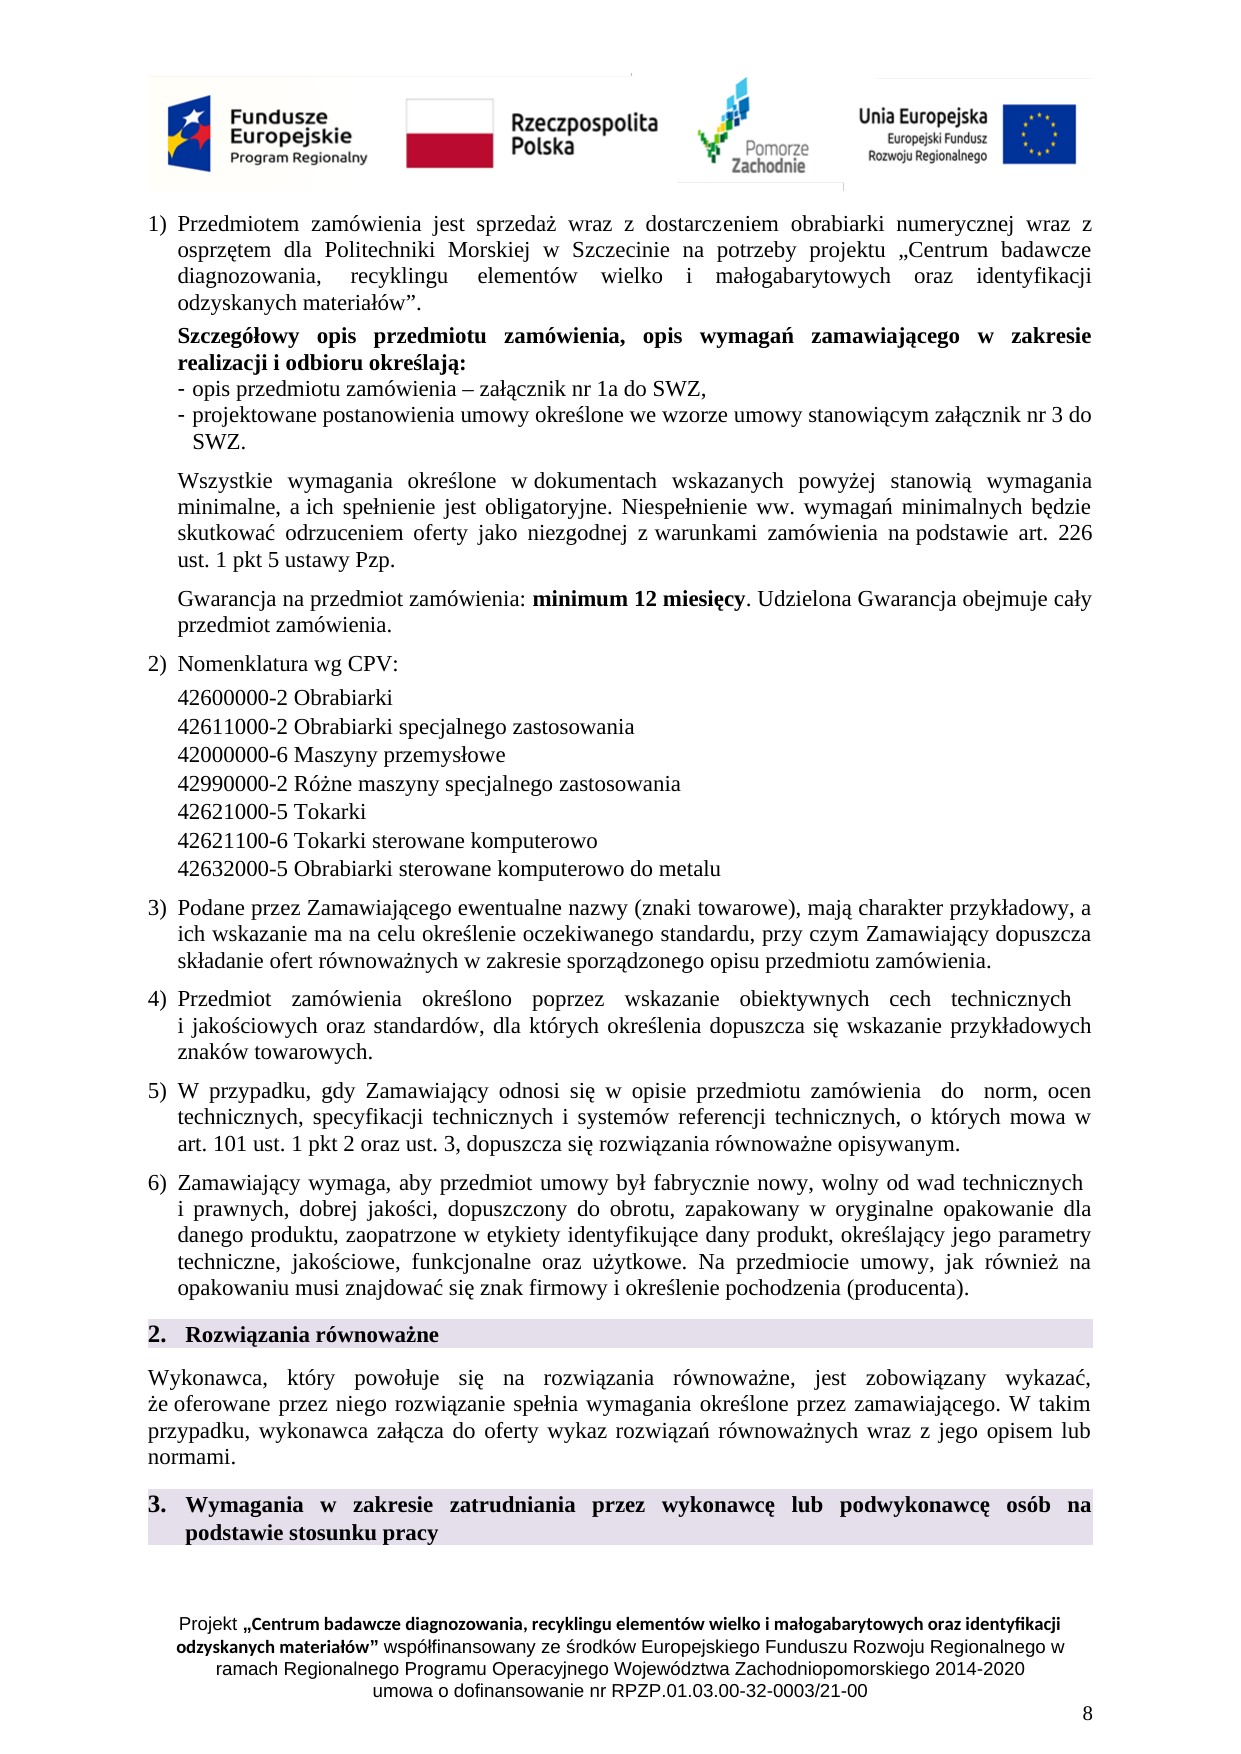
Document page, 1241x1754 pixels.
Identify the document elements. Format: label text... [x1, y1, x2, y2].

list Podane przez Zamawiającego ewentualne nazwy (znaki towarowe), mają charakter przykładowy, a ich wskazanie ma na celu określenie oczekiwanego standardu, przy czym Zamawiający dopuszcza składanie ofert równoważnych w zakresie sporządzonego opisu przedmiotu zamówienia. [148, 894, 1093, 973]
list Rozwiązania równoważne [148, 1319, 1093, 1348]
text Gwarancja na przedmiot zamówienia: minimum 12 miesięcy. Udzielona Gwarancja obejmuje cały przedmiot zamówienia. [177, 584, 1093, 637]
list Wymagania w zakresie zatrudniania przez wykonawcę lub podwykonawcę osób na podstawie stosunku pracy [148, 1489, 1093, 1545]
list opis przedmiotu zamówienia – załącznik nr 1a do SWZ, [177, 375, 1093, 401]
text 42621100-6 Tokarki sterowane komputerowo [177, 827, 1093, 853]
text Wszystkie wymagania określone w dokumentach wskazanych powyżej stanowią wymagania minimalne, a ich spełnienie jest obligatoryjne. Niespełnienie ww. wymagań minimalnych będzie skutkować odrzuceniem oferty jako niezgodnej z warunkami zamówienia na podstawie art. 226 ust. 1 pkt 5 ustawy Pzp. [177, 467, 1093, 572]
text Szczegółowy opis przedmiotu zamówienia, opis wymagań zamawiającego w zakresie realizacji i odbioru określają: [177, 322, 1093, 375]
text 1) Przedmiotem zamówienia jest sprzedaż wraz z dostarczeniem obrabiarki numerycznej wraz z osprzętem dla Politechniki Morskiej w Szczecinie na potrzeby projektu „Centrum badawcze diagnozowania, recyklingu elementów wielko i małogabarytowych oraz identyfikacji odzyskanych materiałów”. [148, 210, 1093, 315]
text 42621000-5 Tokarki [177, 798, 1093, 824]
picture [147, 73, 1092, 191]
text 42990000-2 Różne maszyny specjalnego zastosowania [177, 770, 1093, 796]
list W przypadku, gdy Zamawiający odnosi się w opisie przedmiotu zamówienia do norm, ocen technicznych, specyfikacji technicznych i systemów referencji technicznych, o których mowa w art. 101 ust. 1 pkt 2 oraz ust. 3, dopuszcza się rozwiązania równoważne opisywanym. [148, 1077, 1093, 1156]
list projektowane postanowienia umowy określone we wzorze umowy stanowiącym załącznik nr 3 do SWZ. [177, 401, 1093, 454]
text 42611000-2 Obrabiarki specjalnego zastosowania [177, 713, 1093, 739]
text 42632000-5 Obrabiarki sterowane komputerowo do metalu [177, 855, 1093, 881]
text 42000000-6 Maszyny przemysłowe [177, 741, 1093, 768]
text 42600000-2 Obrabiarki [177, 684, 1093, 711]
list Nomenklatura wg CPV: [148, 650, 1093, 676]
list Zamawiający wymaga, aby przedmiot umowy był fabrycznie nowy, wolny od wad technicznych i prawnych, dobrej jakości, dopuszczony do obrotu, zapakowany w oryginalne opakowanie dla danego produktu, zaopatrzone w etykiety identyfikujące dany produkt, określający jego parametry techniczne, jakościowe, funkcjonalne oraz użytkowe. Na przedmiocie umowy, jak również na opakowaniu musi znajdować się znak firmowy i określenie pochodzenia (producenta). [148, 1169, 1093, 1300]
list Przedmiot zamówienia określono poprzez wskazanie obiektywnych cech technicznych i jakościowych oraz standardów, dla których określenia dopuszcza się wskazanie przykładowych znaków towarowych. [148, 986, 1093, 1064]
text Wykonawca, który powołuje się na rozwiązania równoważne, jest zobowiązany wykazać, że oferowane przez niego rozwiązanie spełnia wymagania określone przez zamawiającego. W takim przypadku, wykonawca załącza do oferty wykaz rozwiązań równoważnych wraz z jego opisem lub normami. [148, 1364, 1093, 1469]
